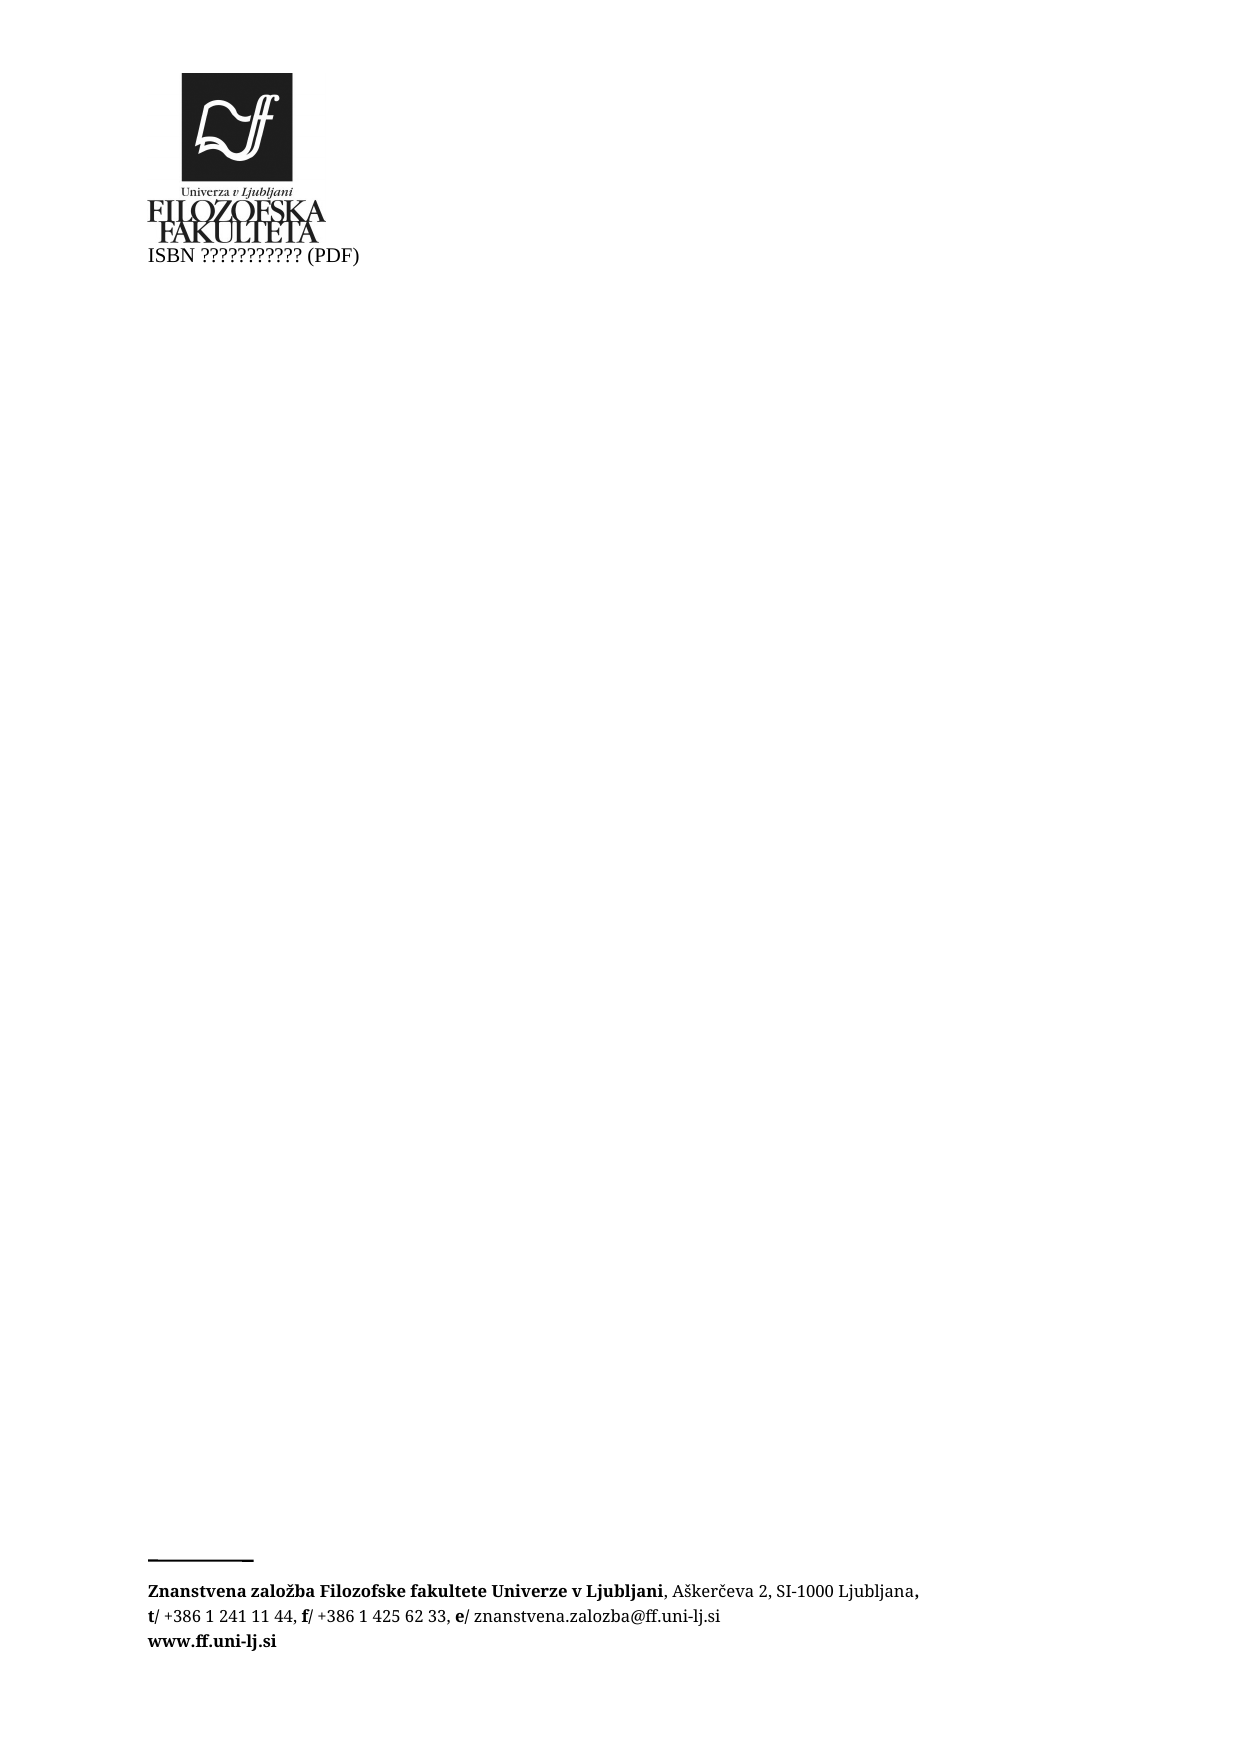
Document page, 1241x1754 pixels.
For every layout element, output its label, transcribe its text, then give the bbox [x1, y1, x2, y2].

picture [147, 73, 326, 243]
text ISBN ??????????? (PDF) [148, 243, 1093, 267]
